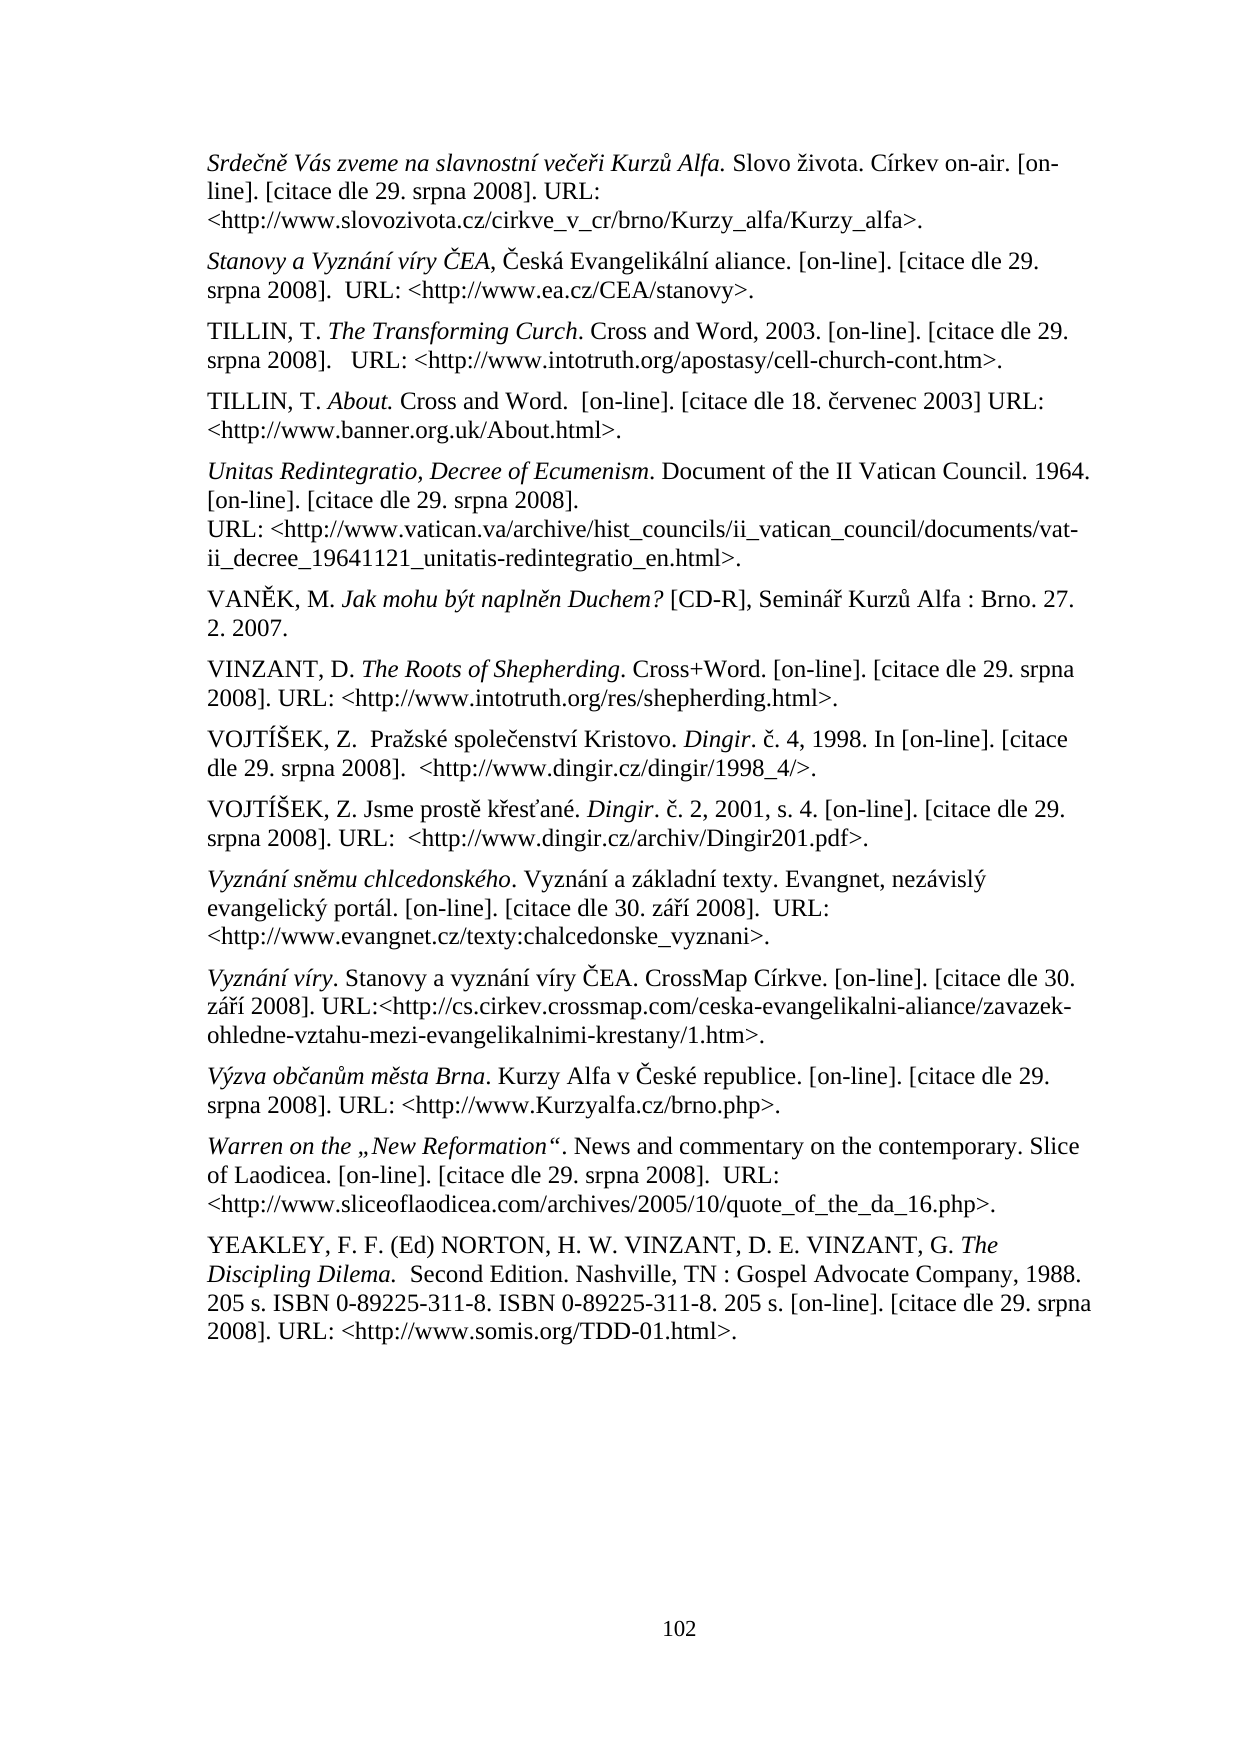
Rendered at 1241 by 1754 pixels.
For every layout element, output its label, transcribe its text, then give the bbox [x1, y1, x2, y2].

text Výzva občanům města Brna. Kurzy Alfa v České republice. [on-line]. [citace dle 29. srpna 2008]. URL: <http://www.Kurzyalfa.cz/brno.php>. [207, 1061, 1092, 1119]
text VOJTÍŠEK, Z. Jsme prostě křesťané. Dingir. č. 2, 2001, s. 4. [on-line]. [citace dle 29. srpna 2008]. URL: <http://www.dingir.cz/archiv/Dingir201.pdf>. [207, 794, 1092, 851]
text Srdečně Vás zveme na slavnostní večeři Kurzů Alfa. Slovo života. Církev on-air. [on-line]. [citace dle 29. srpna 2008]. URL: <http://www.slovozivota.cz/cirkve_v_cr/brno/Kurzy_alfa/Kurzy_alfa>. [207, 148, 1092, 234]
text VOJTÍŠEK, Z. Pražské společenství Kristovo. Dingir. č. 4, 1998. In [on-line]. [citace dle 29. srpna 2008]. <http://www.dingir.cz/dingir/1998_4/>. [207, 724, 1092, 781]
text Stanovy a Vyznání víry ČEA, Česká Evangelikální aliance. [on-line]. [citace dle 29. srpna 2008]. URL: <http://www.ea.cz/CEA/stanovy>. [207, 246, 1092, 304]
text TILLIN, T. About. Cross and Word. [on-line]. [citace dle 18. červenec 2003] URL: <http://www.banner.org.uk/About.html>. [207, 386, 1092, 444]
text TILLIN, T. The Transforming Curch. Cross and Word, 2003. [on-line]. [citace dle 29. srpna 2008]. URL: <http://www.intotruth.org/apostasy/cell-church-cont.htm>. [207, 316, 1092, 374]
text Vinzant, D. The Roots of Shepherding. Cross+Word. [on-line]. [citace dle 29. srpna 2008]. URL: <http://www.intotruth.org/res/shepherding.html>. [207, 654, 1092, 711]
text Vyznání víry. Stanovy a vyznání víry ČEA. CrossMap Církve. [on-line]. [citace dle 30. září 2008]. URL:<http://cs.cirkev.crossmap.com/ceska-evangelikalni-aliance/zavazek-ohledne-vztahu-mezi-evangelikalnimi-krestany/1.htm>. [207, 963, 1092, 1049]
text Yeakley, F. F. (Ed) Norton, H. W. Vinzant, D. E. Vinzant, G. The Discipling Dilema. Second Edition. Nashville, TN : Gospel Advocate Company, 1988. 205 s. ISBN 0-89225-311-8. ISBN 0-89225-311-8. 205 s. [on-line]. [citace dle 29. srpna 2008]. URL: <http://www.somis.org/TDD-01.html>. [207, 1230, 1092, 1345]
text VANĚK, M. Jak mohu být naplněn Duchem? [CD-R], Seminář Kurzů Alfa : Brno. 27. 2. 2007. [207, 584, 1092, 641]
text Vyznání sněmu chlcedonského. Vyznání a základní texty. Evangnet, nezávislý evangelický portál. [on-line]. [citace dle 30. září 2008]. URL: <http://www.evangnet.cz/texty:chalcedonske_vyznani>. [207, 864, 1092, 950]
text Unitas Redintegratio, Decree of Ecumenism. Document of the II Vatican Council. 1964. [on-line]. [citace dle 29. srpna 2008]. URL: <http://www.vatican.va/archive/hist_councils/ii_vatican_council/documents/vat-ii_decree_19641121_unitatis-redintegratio_en.html>. [207, 456, 1092, 571]
text Warren on the „New Reformation“. News and commentary on the contemporary. Slice of Laodicea. [on-line]. [citace dle 29. srpna 2008]. URL: <http://www.sliceoflaodicea.com/archives/2005/10/quote_of_the_da_16.php>. [207, 1131, 1092, 1218]
